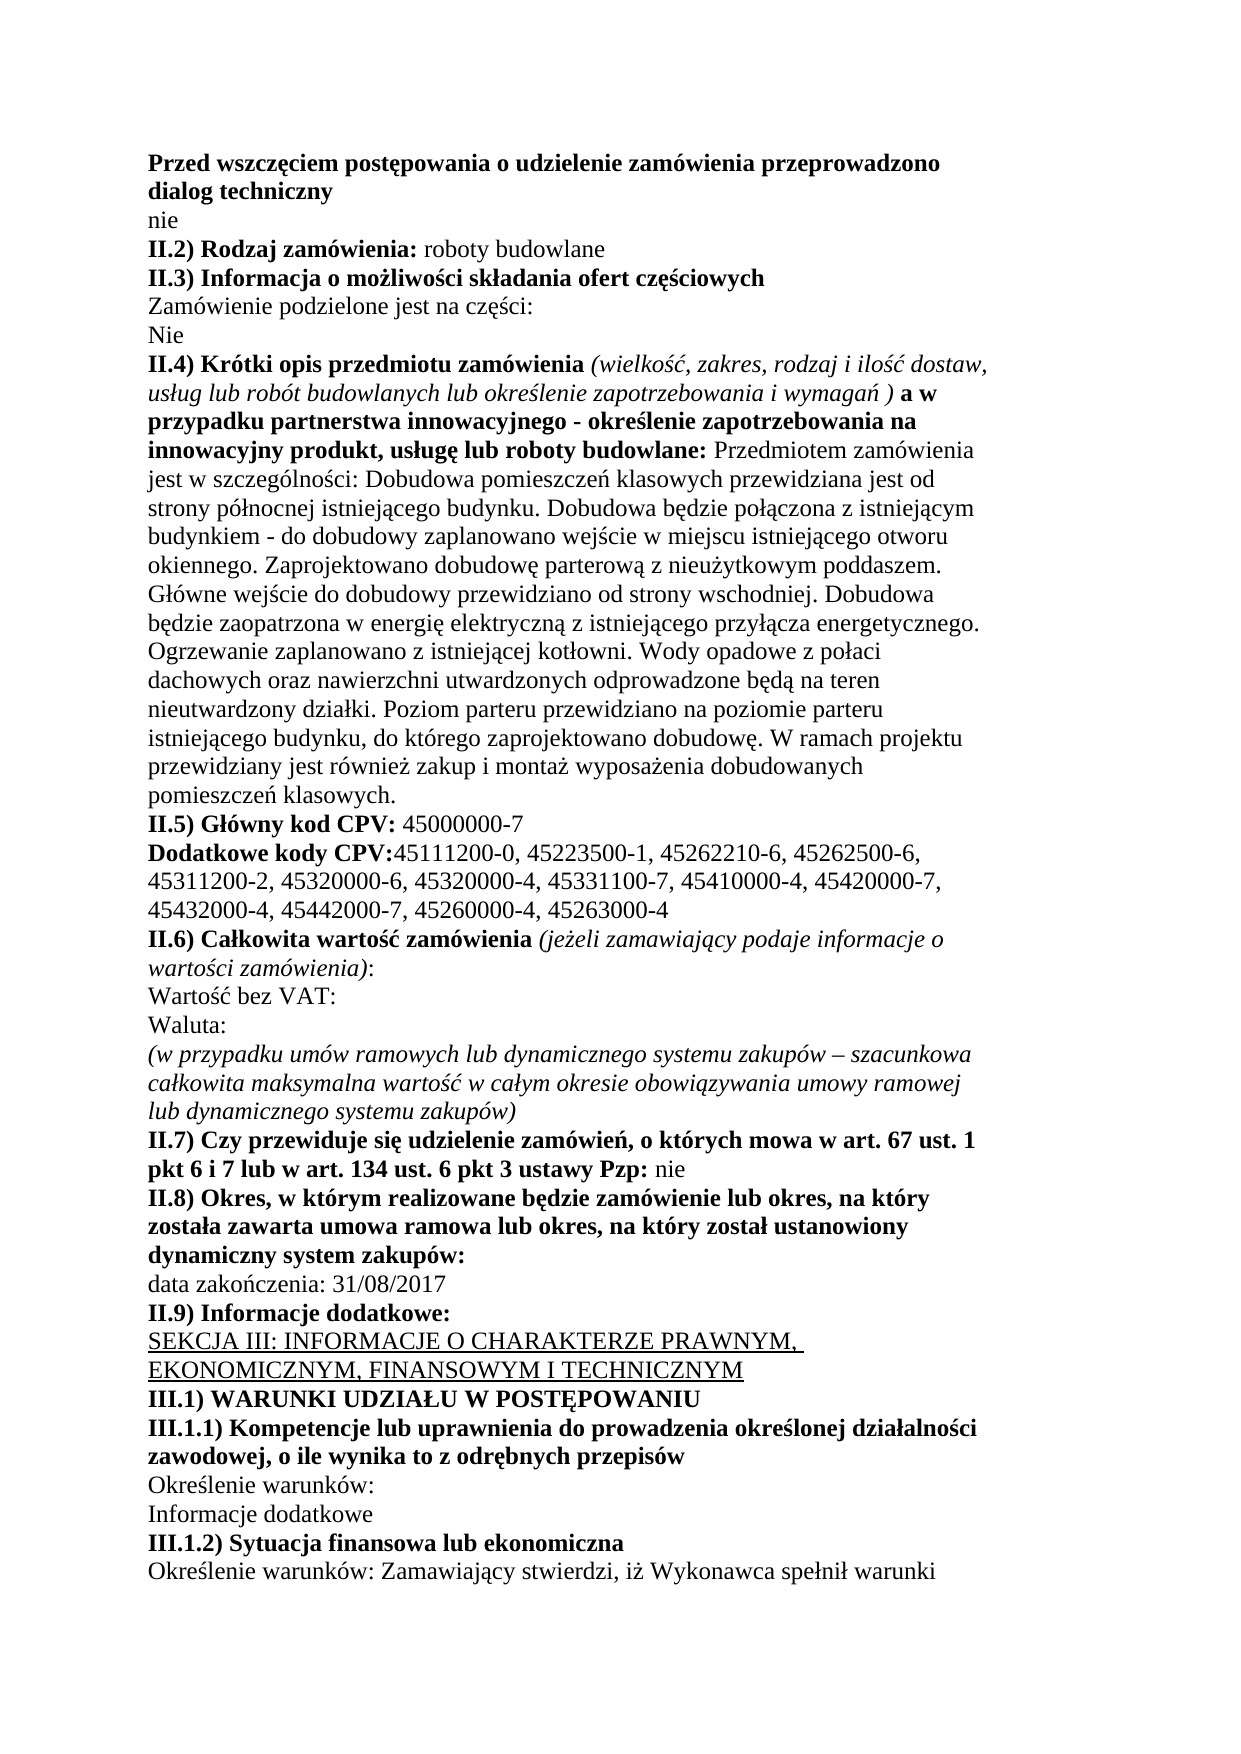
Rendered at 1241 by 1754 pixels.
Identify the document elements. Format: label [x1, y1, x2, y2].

table_header [148, 148, 998, 1585]
